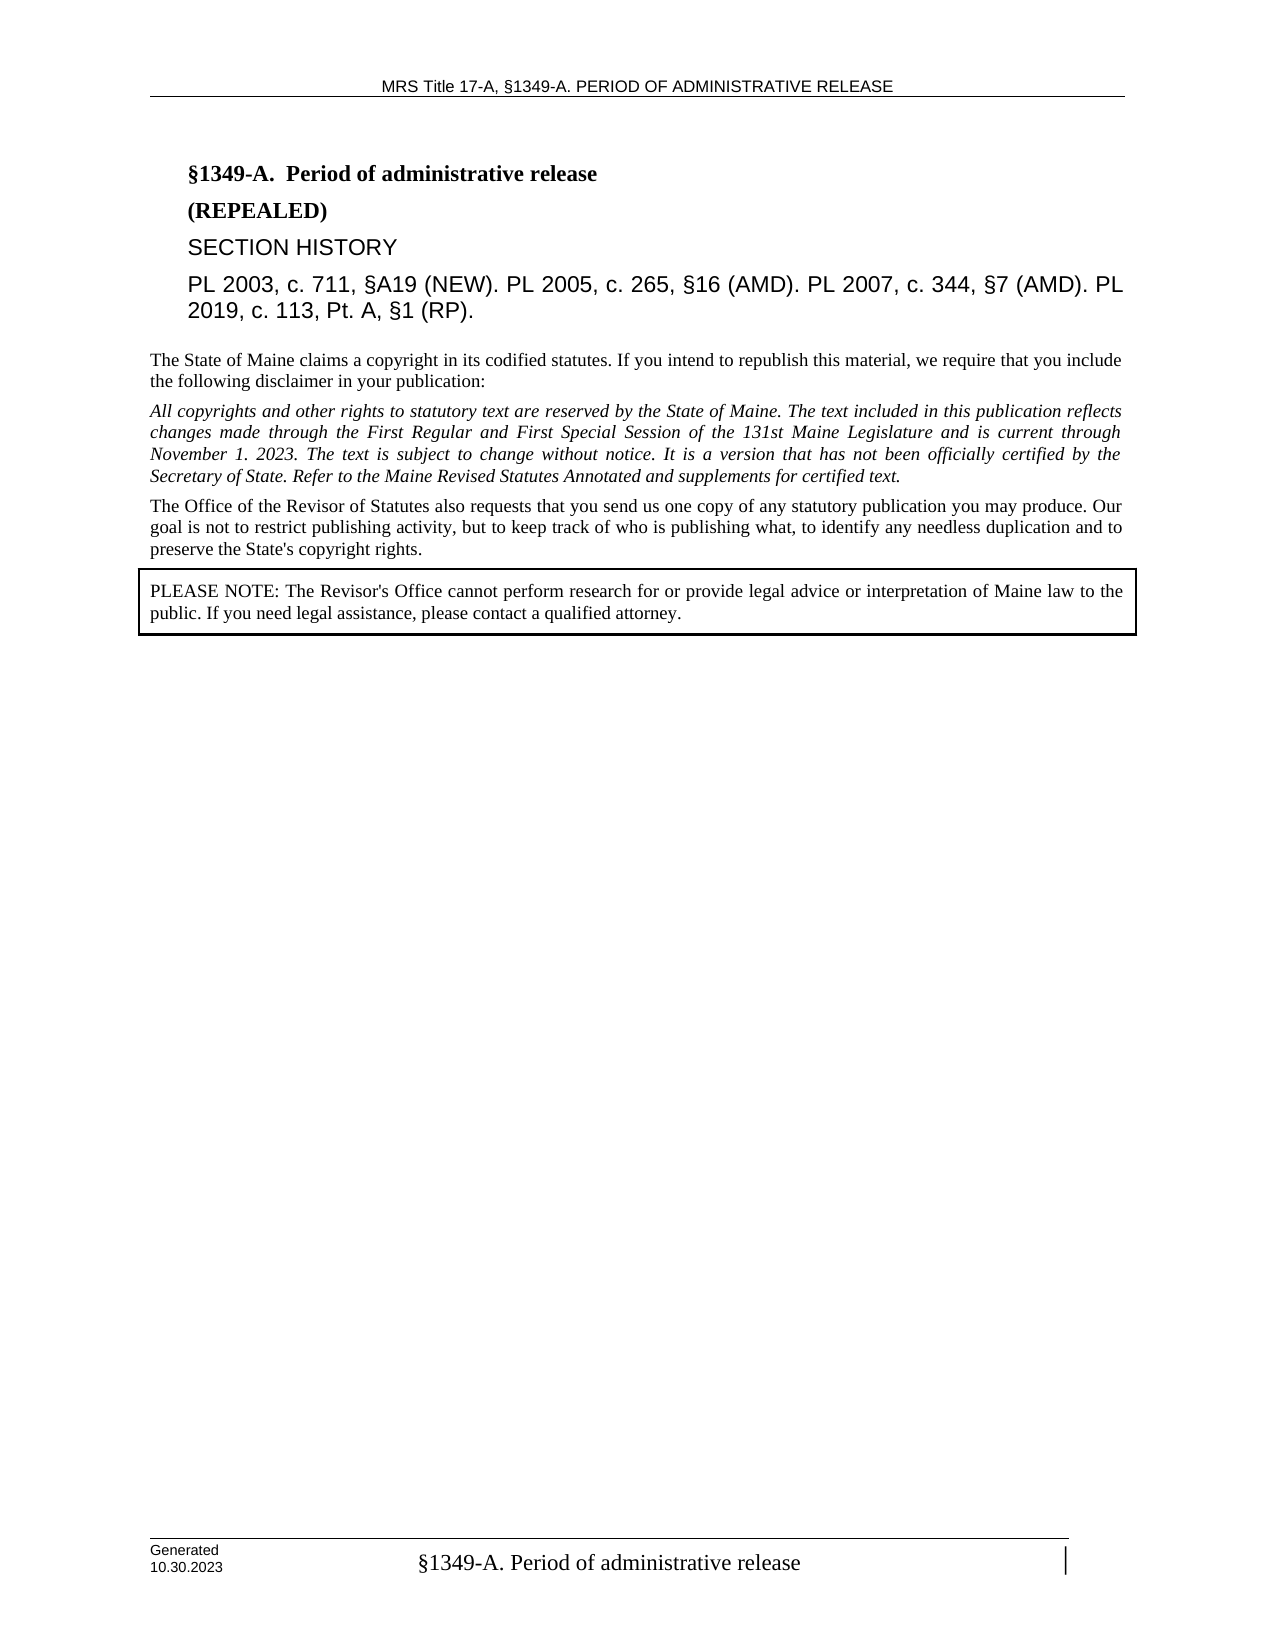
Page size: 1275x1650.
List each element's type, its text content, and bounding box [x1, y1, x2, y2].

text §1349-A. Period of administrative release [187, 160, 1125, 187]
text The Office of the Revisor of Statutes also requests that you send us one copy of any statutory publication you may produce. Our goal is not to restrict publishing activity, but to keep track of who is publishing what, to identify any needless duplication and to preserve the State's copyright rights. [150, 494, 1125, 559]
text All copyrights and other rights to statutory text are reserved by the State of Maine. The text included in this publication reflects changes made through the First Regular and First Special Session of the 131st Maine Legislature and is current through November 1. 2023 . The text is subject to change without notice. It is a version that has not been officially certified by the Secretary of State. Refer to the Maine Revised Statutes Annotated and supplements for certified text. [150, 400, 1125, 486]
text The State of Maine claims a copyright in its codified statutes. If you intend to republish this material, we require that you include the following disclaimer in your publication: [150, 348, 1125, 392]
text (REPEALED) [187, 197, 1125, 223]
text PL 2003, c. 711, §A19 (NEW). PL 2005, c. 265, §16 (AMD). PL 2007, c. 344, §7 (AMD). PL 2019, c. 113, Pt. A, §1 (RP). [187, 271, 1125, 323]
text SECTION HISTORY [187, 234, 1125, 260]
text PLEASE NOTE: The Revisor's Office cannot perform research for or provide legal advice or interpretation of Maine law to the public. If you need legal assistance, please contact a qualified attorney. [140, 570, 1135, 633]
